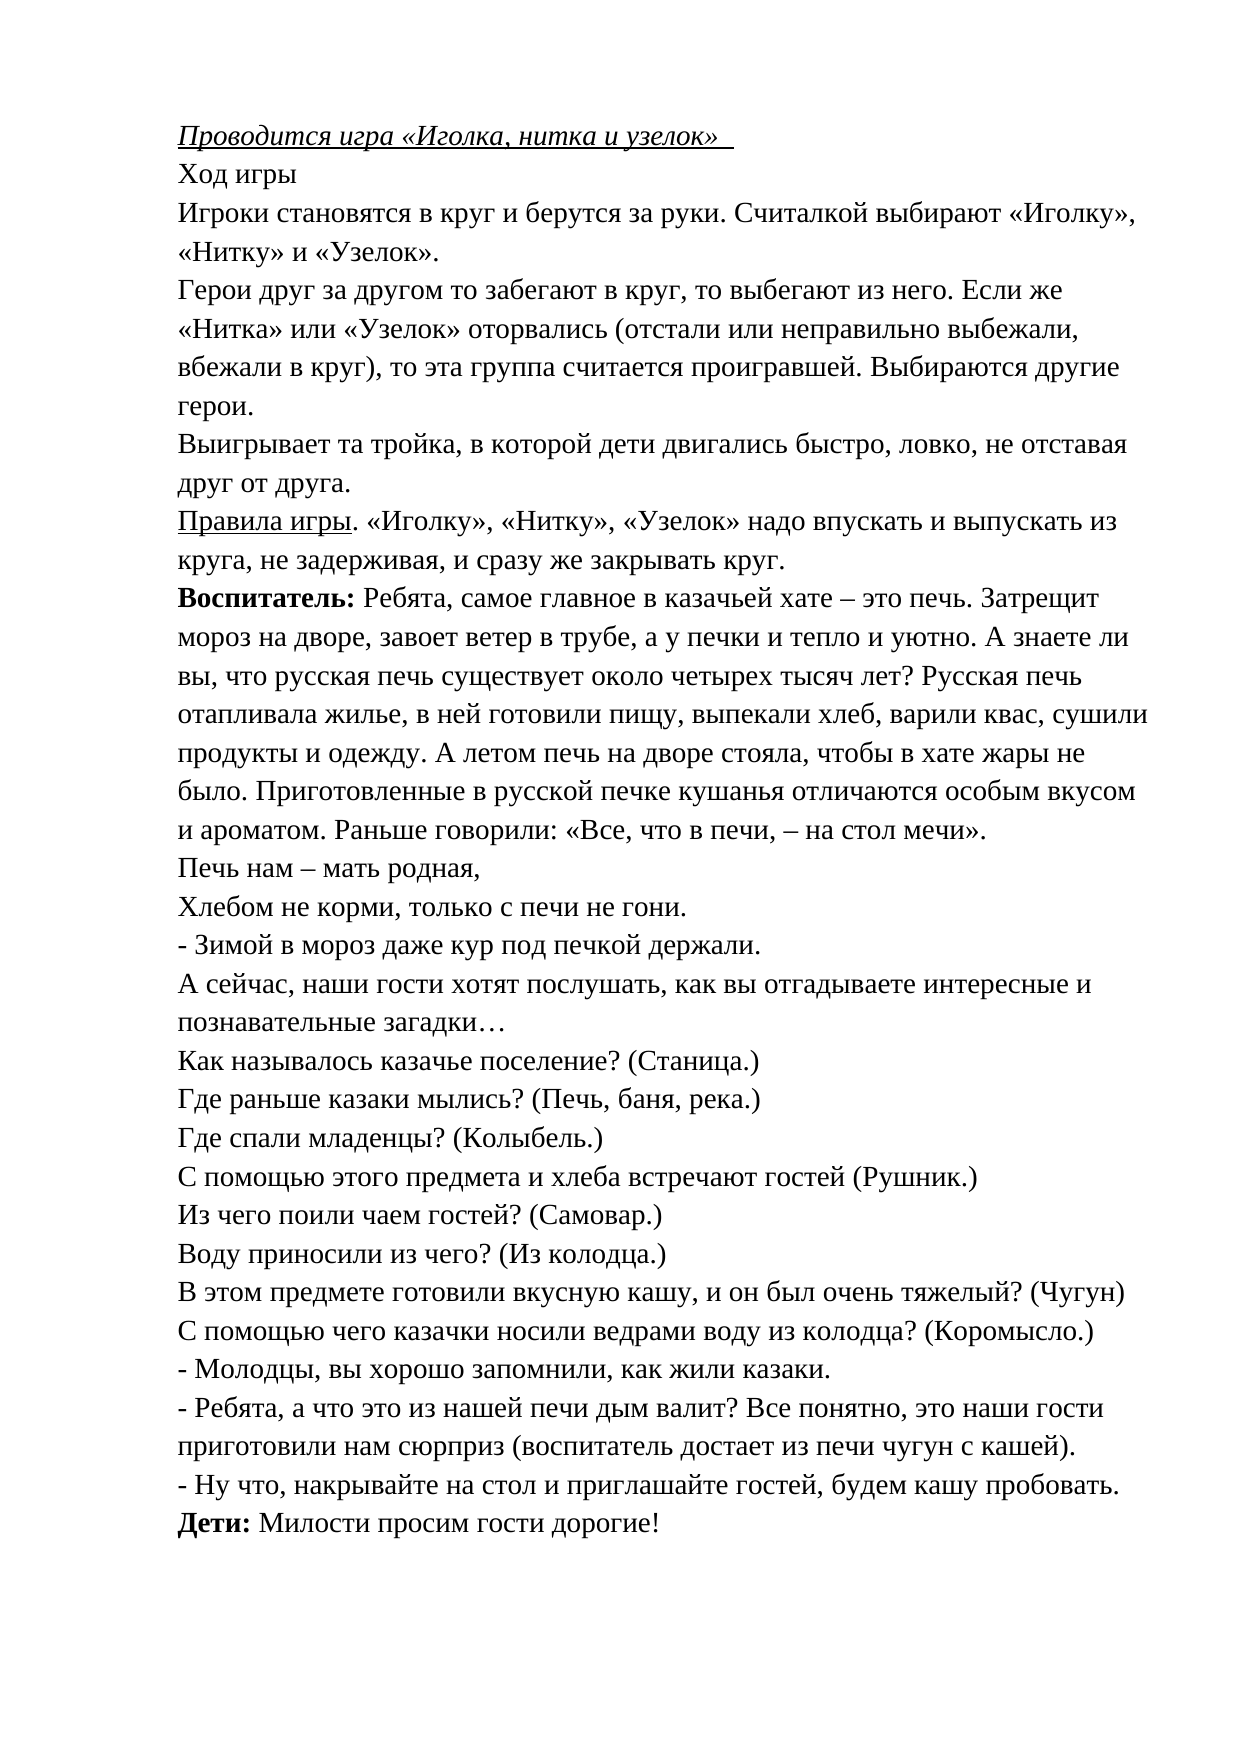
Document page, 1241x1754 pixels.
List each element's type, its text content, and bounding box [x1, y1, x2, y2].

text Игроки становятся в круг и берутся за руки. Считалкой выбирают «Иголку», «Нитку» и «Узелок». [177, 195, 1152, 267]
text - Зимой в мороз даже кур под печкой держали. [177, 927, 1152, 961]
text С помощью этого предмета и хлеба встречают гостей (Рушник.) [177, 1159, 1152, 1192]
text Правила игры. «Иголку», «Нитку», «Узелок» надо впускать и выпускать из круга, не задерживая, и сразу же закрывать круг. [177, 503, 1152, 576]
text Ход игры [177, 157, 1152, 190]
text Из чего поили чаем гостей? (Самовар.) [177, 1197, 1152, 1231]
text Как называлось казачье поселение? (Станица.) [177, 1043, 1152, 1077]
text - Молодцы, вы хорошо запомнили, как жили казаки. [177, 1351, 1152, 1385]
text С помощью чего казачки носили ведрами воду из колодца? (Коромысло.) [177, 1313, 1152, 1346]
text Воду приносили из чего? (Из колодца.) [177, 1236, 1152, 1269]
text Выигрывает та тройка, в которой дети двигались быстро, ловко, не отставая друг от друга. [177, 426, 1152, 498]
text Герои друг за другом то забегают в круг, то выбегают из него. Если же «Нитка» или «Узелок» оторвались (отстали или неправильно выбежали, вбежали в круг), то эта группа считается проигравшей. Выбираются другие герои. [177, 272, 1152, 421]
text Печь нам – мать родная, [177, 850, 1152, 884]
text Воспитатель: Ребята, самое главное в казачьей хате – это печь. Затрещит мороз на дворе, завоет ветер в трубе, а у печки и тепло и уютно. А знаете ли вы, что русская печь существует около четырех тысяч лет? Русская печь отапливала жилье, в ней готовили пищу, выпекали хлеб, варили квас, сушили продукты и одежду. А летом печь на дворе стояла, чтобы в хате жары не было. Приготовленные в русской печке кушанья отличаются особым вкусом и ароматом. Раньше говорили: «Все, что в печи, – на стол мечи». [177, 581, 1152, 845]
text Хлебом не корми, только с печи не гони. [177, 889, 1152, 922]
text Дети: Милости просим гости дорогие! [177, 1506, 1152, 1539]
text Где раньше казаки мылись? (Печь, баня, река.) [177, 1082, 1152, 1115]
text А сейчас, наши гости хотят послушать, как вы отгадываете интересные и познавательные загадки… [177, 966, 1152, 1038]
text Проводится игра «Иголка, нитка и узелок» [177, 118, 1152, 152]
text - Ребята, а что это из нашей печи дым валит? Все понятно, это наши гости приготовили нам сюрприз (воспитатель достает из печи чугун с кашей). [177, 1390, 1152, 1462]
text В этом предмете готовили вкусную кашу, и он был очень тяжелый? (Чугун) [177, 1274, 1152, 1308]
text Где спали младенцы? (Колыбель.) [177, 1120, 1152, 1154]
text - Ну что, накрывайте на стол и приглашайте гостей, будем кашу пробовать. [177, 1467, 1152, 1501]
